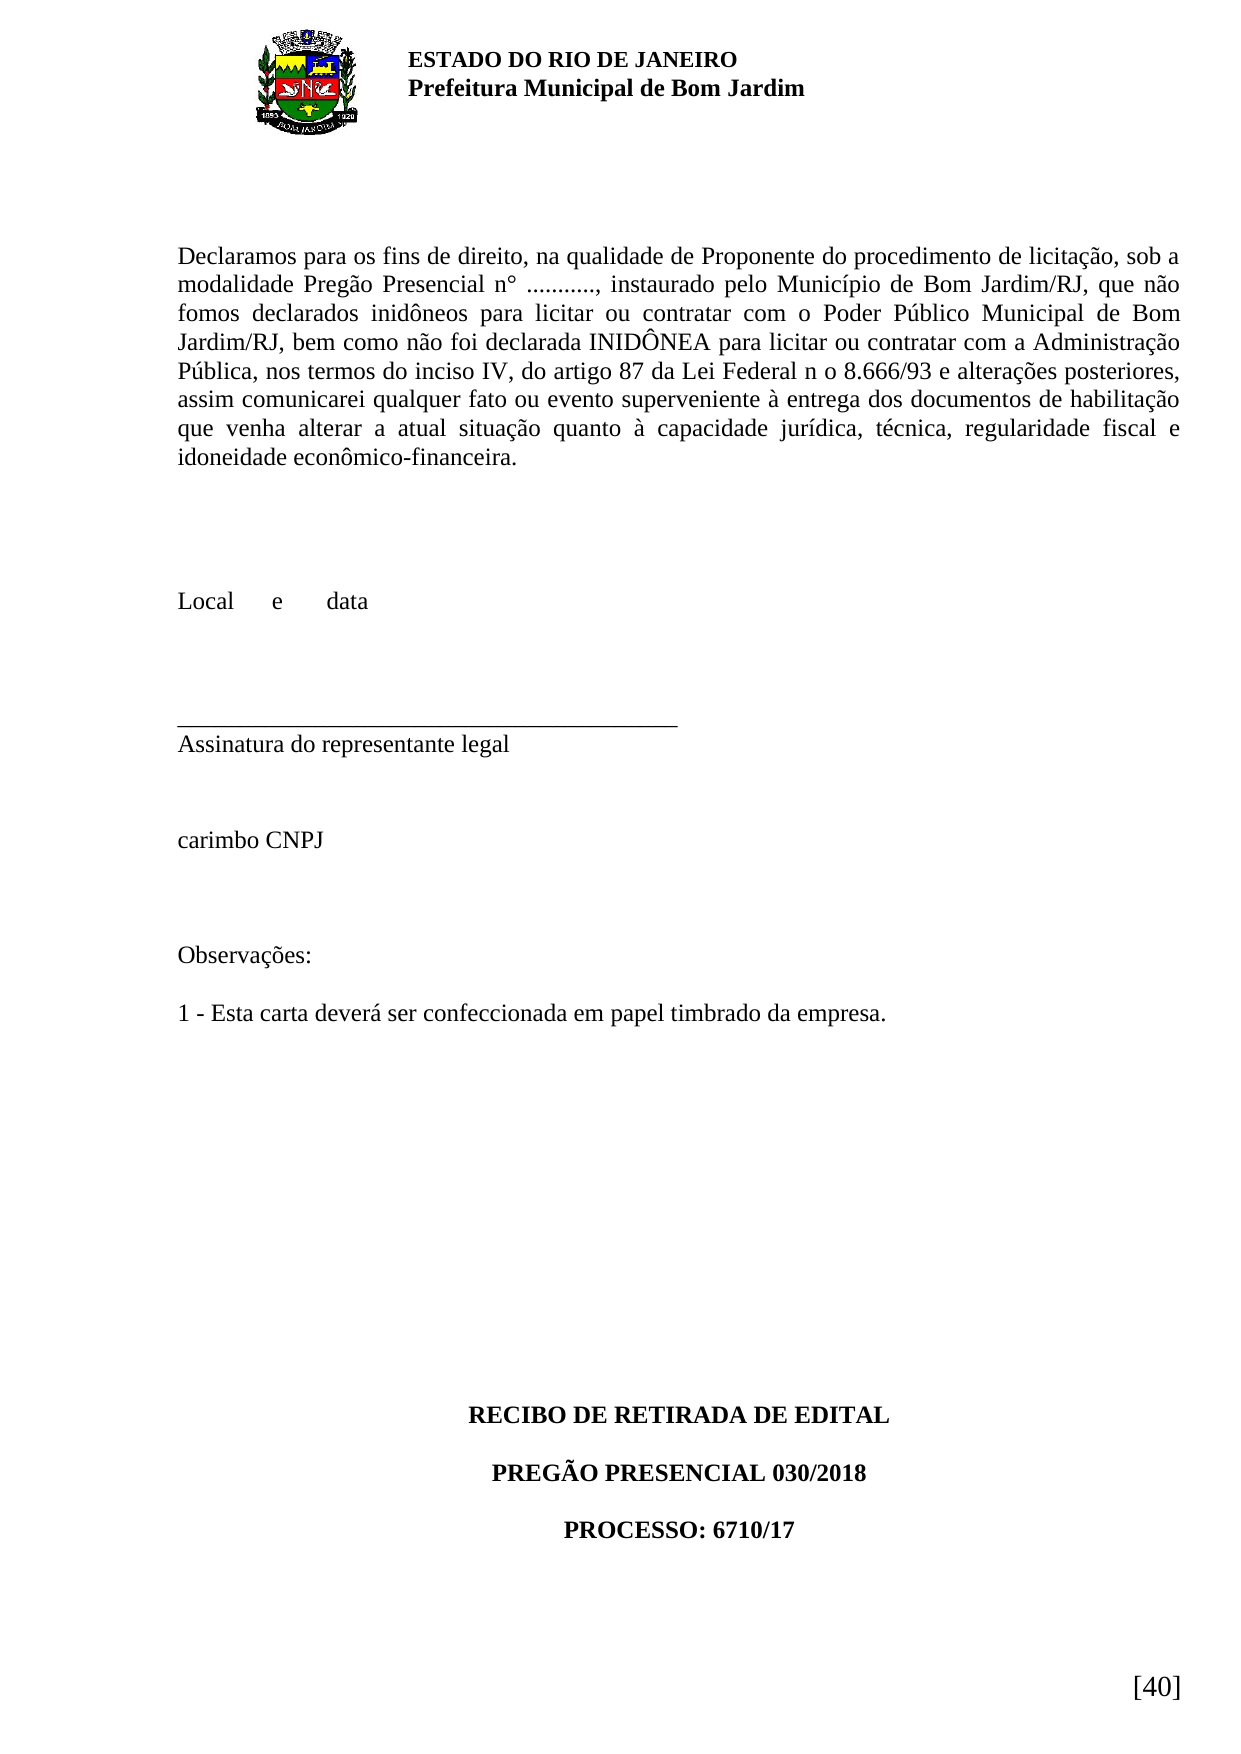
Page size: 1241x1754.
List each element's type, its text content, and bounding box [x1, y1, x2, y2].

text Declaramos para os fins de direito, na qualidade de Proponente do procedimento de licitação, sob a modalidade Pregão Presencial n° ..........., instaurado pelo Município de Bom Jardim/RJ, que não fomos declarados inidôneos para licitar ou contratar com o Poder Público Municipal de Bom Jardim/RJ, bem como não foi declarada INIDÔNEA para licitar ou contratar com a Administração Pública, nos termos do inciso IV, do artigo 87 da Lei Federal n o 8.666/93 e alterações posteriores, assim comunicarei qualquer fato ou evento superveniente à entrega dos documentos de habilitação que venha alterar a atual situação quanto à capacidade jurídica, técnica, regularidade fiscal e idoneidade econômico-financeira. [177, 241, 1181, 471]
text Observações: [177, 940, 1181, 969]
text PREGÃO PRESENCIAL 030/2018 [177, 1458, 1181, 1487]
text Assinatura do representante legal [177, 729, 1181, 758]
text PROCESSO: 6710/17 [177, 1515, 1181, 1544]
text ________________________________________ [177, 701, 1181, 729]
picture [253, 27, 359, 137]
text Local e data [177, 586, 1181, 614]
text RECIBO DE RETIRADA DE EDITAL [177, 1400, 1181, 1429]
text carimbo CNPJ [177, 825, 1181, 854]
text 1 - Esta carta deverá ser confeccionada em papel timbrado da empresa. [177, 998, 1181, 1027]
